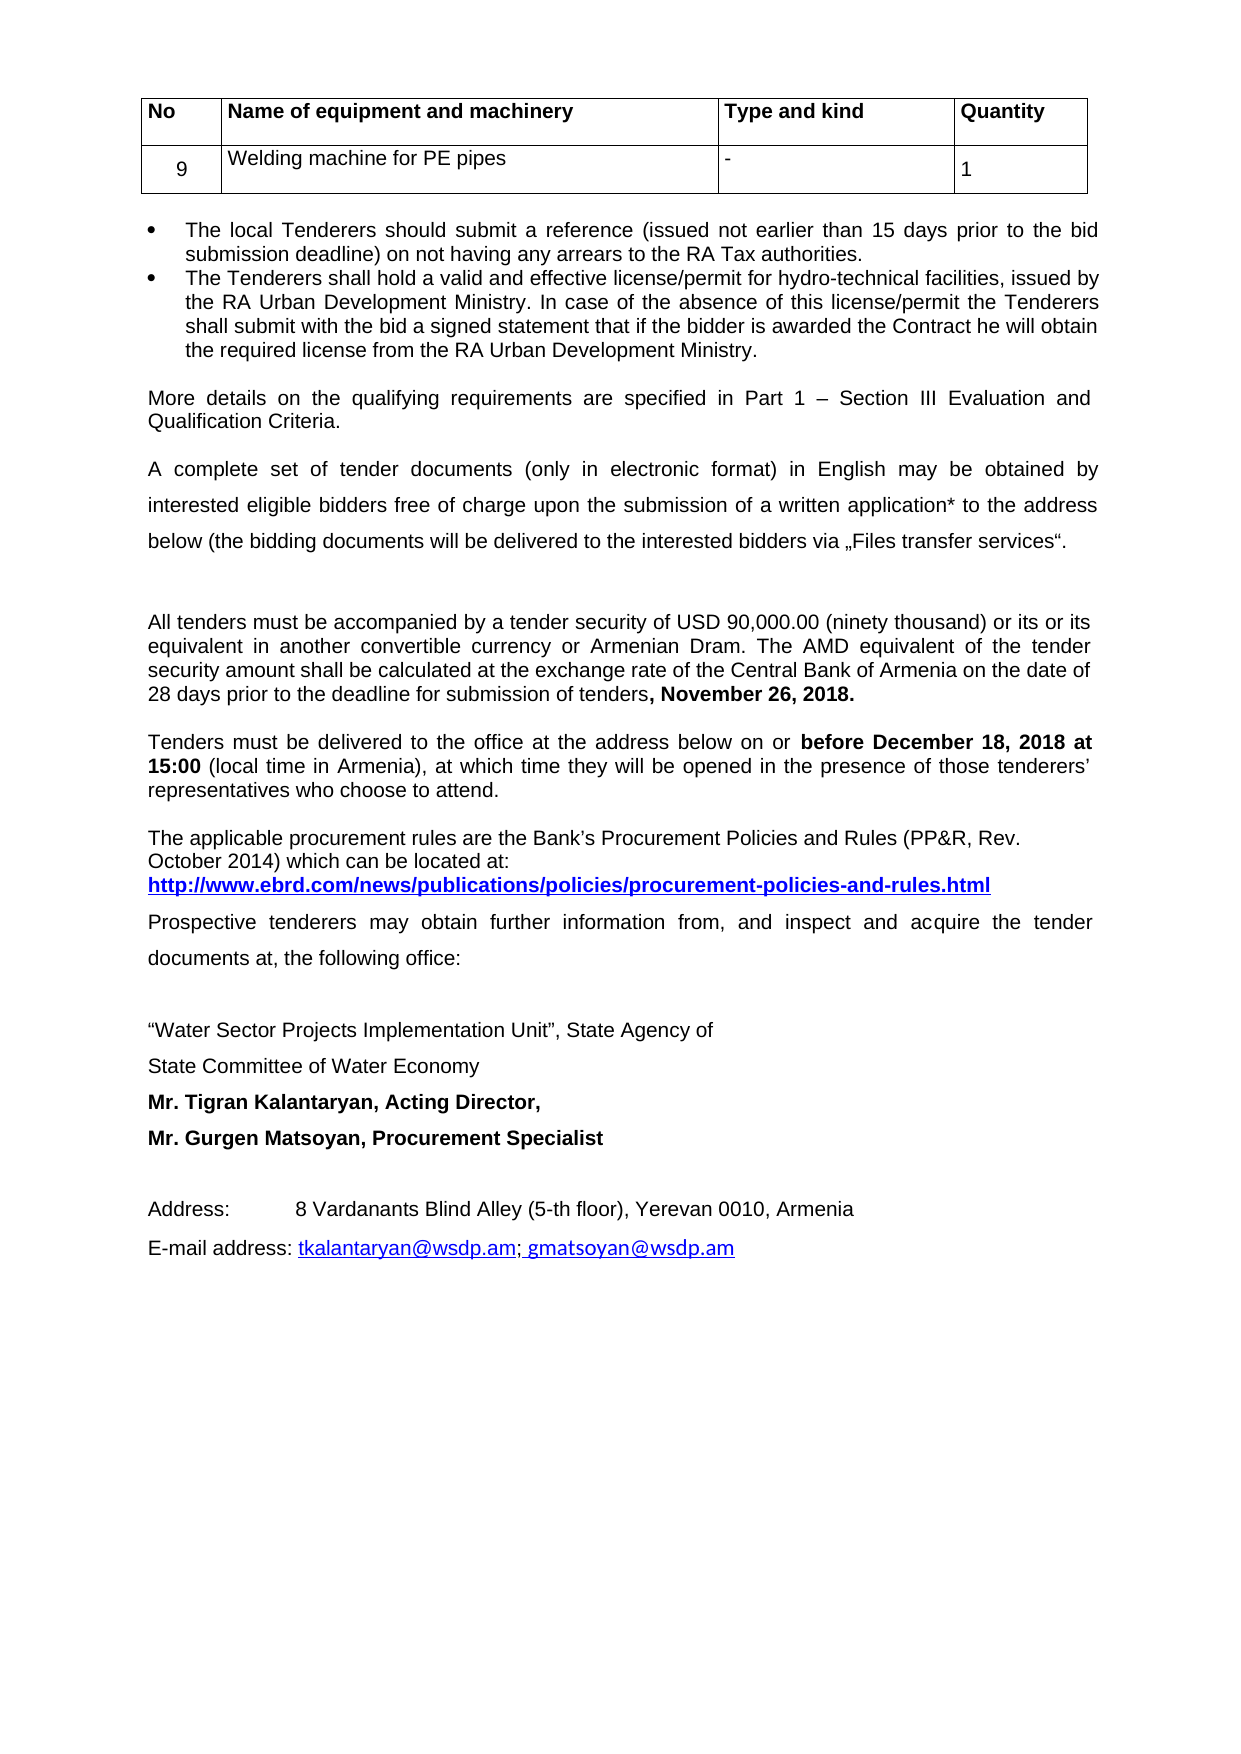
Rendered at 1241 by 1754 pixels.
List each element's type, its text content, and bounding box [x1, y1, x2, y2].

text State Committee of Water Economy [148, 1053, 1093, 1077]
table_cell 9 [142, 146, 221, 192]
text The applicable procurement rules are the Bank’s Procurement Policies and Rules (PP&R, Rev. October 2014) which can be located at: http://www.ebrd.com/news/publications/policies/procurement-policies-and-rules.html [148, 825, 1093, 897]
list The Tenderers shall hold a valid and effective license/permit for hydro-technical facilities, issued by the RA Urban Development Ministry. In case of the absence of this license/permit the Tenderers shall submit with the bid a signed statement that if the bidder is awarded the Contract he will obtain the required license from the RA Urban Development Ministry. [148, 265, 1100, 361]
table_header No [142, 99, 221, 145]
text Tenders must be delivered to the office at the address below on or before December 18, 2018 at 15:00 (local time in Armenia), at which time they will be opened in the presence of those tenderers’ representatives who choose to attend. [148, 729, 1093, 801]
table_header Quantity [955, 99, 1087, 145]
text All tenders must be accompanied by a tender security of USD 90,000.00 (ninety thousand) or its or its equivalent in another convertible currency or Armenian Dram. The AMD equivalent of the tender security amount shall be calculated at the exchange rate of the Central Bank of Armenia on the date of 28 days prior to the deadline for submission of tenders, November 26, 2018. [148, 610, 1093, 706]
text Address: 8 Vardanants Blind Alley (5-th floor), Yerevan 0010, Armenia [148, 1197, 1093, 1221]
table_cell Welding machine for PE pipes [222, 146, 718, 192]
text More details on the qualifying requirements are specified in Part 1 – Section III Evaluation and Qualification Criteria. [148, 385, 1093, 433]
text Prospective tenderers may obtain further information from, and inspect and acquire the tender documents at, the following office: [148, 910, 1093, 970]
text A complete set of tender documents (only in electronic format) in English may be obtained by interested eligible bidders free of charge upon the submission of a written application* to the address below (the bidding documents will be delivered to the interested bidders via „Files transfer services“. [148, 457, 1100, 553]
text “Water Sector Projects Implementation Unit”, State Agency of [148, 1018, 1093, 1042]
list The local Tenderers should submit a reference (issued not earlier than 15 days prior to the bid submission deadline) on not having any arrears to the RA Tax authorities. [148, 217, 1100, 265]
table_header Type and kind [719, 99, 954, 145]
table_cell 1 [955, 146, 1087, 192]
table_header Name of equipment and machinery [222, 99, 718, 145]
text Mr. Tigran Kalantaryan, Acting Director, [148, 1089, 1093, 1113]
text Mr. Gurgen Matsoyan, Procurement Specialist [148, 1125, 1093, 1149]
text E-mail address: tkalantaryan@wsdp.am; gmatsoyan@wsdp.am [148, 1233, 1093, 1261]
table_cell - [719, 146, 954, 192]
